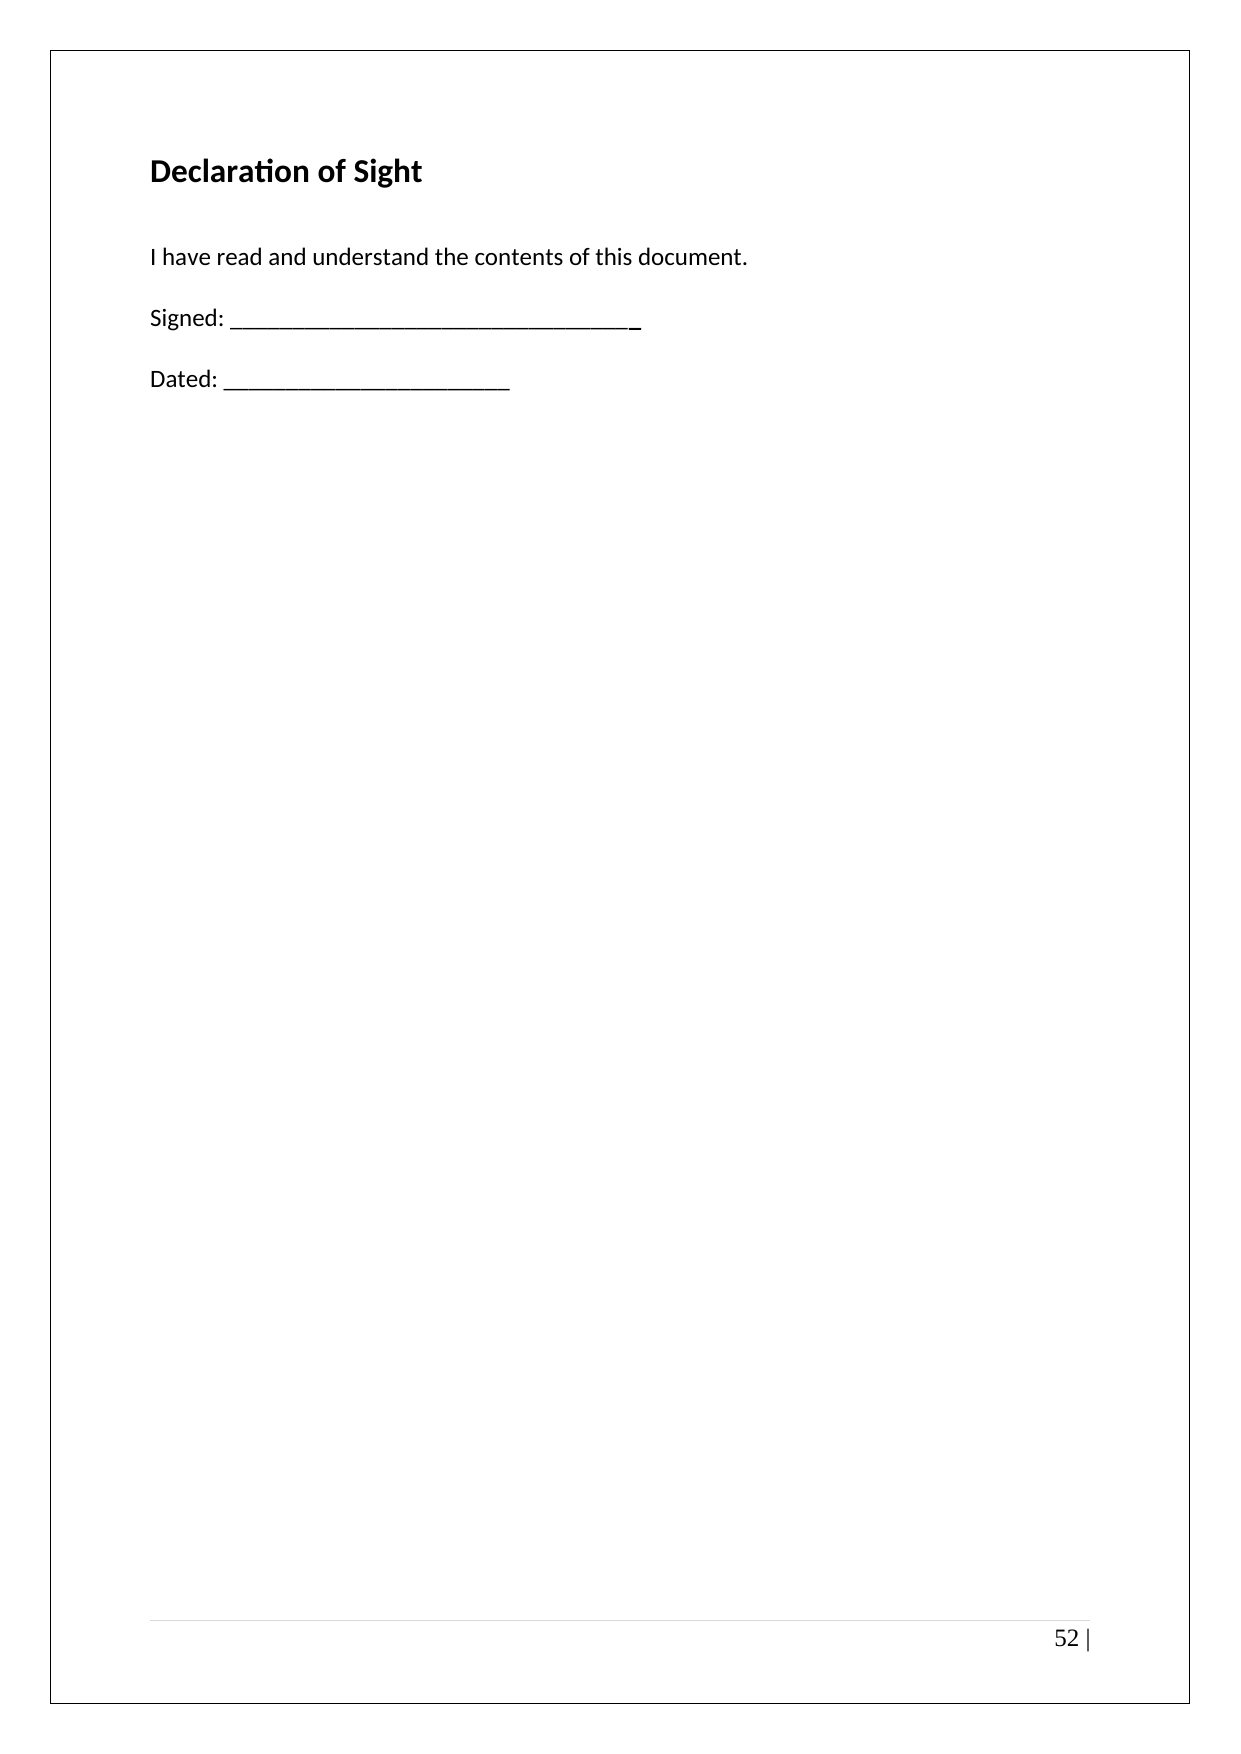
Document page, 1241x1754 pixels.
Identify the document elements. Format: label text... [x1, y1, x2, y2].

text I have read and understand the contents of this document. [150, 242, 1090, 272]
text Signed: _________________________________ [150, 303, 1090, 333]
text Dated: _______________________ [150, 364, 1090, 394]
text Declaration of Sight [150, 150, 1090, 191]
